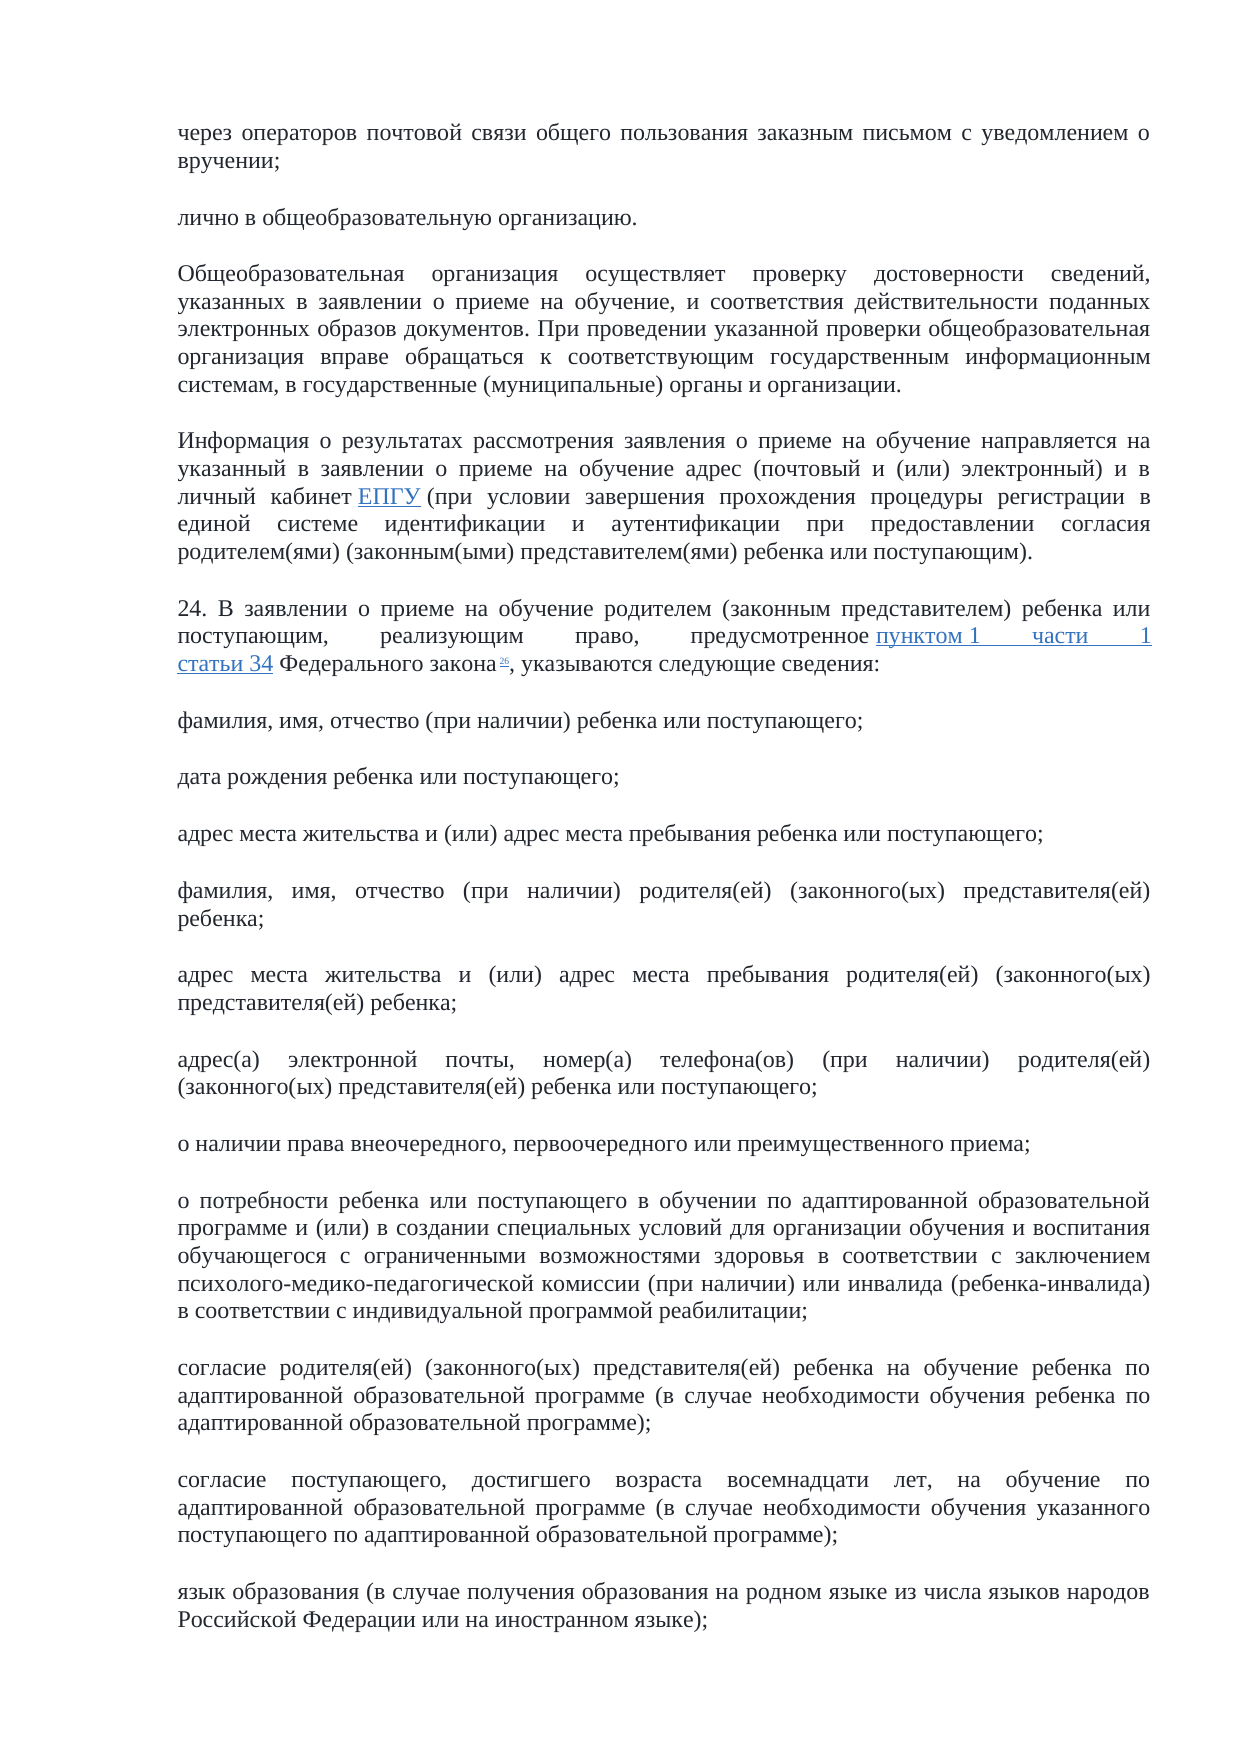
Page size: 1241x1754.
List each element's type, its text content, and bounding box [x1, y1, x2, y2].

text согласие родителя(ей) (законного(ых) представителя(ей) ребенка на обучение ребенка по адаптированной образовательной программе (в случае необходимости обучения ребенка по адаптированной образовательной программе); [177, 1353, 1152, 1436]
text адрес места жительства и (или) адрес места пребывания родителя(ей) (законного(ых) представителя(ей) ребенка; [177, 960, 1152, 1016]
text 24. В заявлении о приеме на обучение родителем (законным представителем) ребенка или поступающим, реализующим право, предусмотренное пунктом 1 части 1 статьи 34 Федерального закона 26, указываются следующие сведения: [177, 594, 1152, 676]
text через операторов почтовой связи общего пользования заказным письмом с уведомлением о вручении; [177, 118, 1152, 173]
text лично в общеобразовательную организацию. [177, 202, 1152, 230]
text язык образования (в случае получения образования на родном языке из числа языков народов Российской Федерации или на иностранном языке); [177, 1577, 1152, 1632]
text Общеобразовательная организация осуществляет проверку достоверности сведений, указанных в заявлении о приеме на обучение, и соответствия действительности поданных электронных образов документов. При проведении указанной проверки общеобразовательная организация вправе обращаться к соответствующим государственным информационным системам, в государственные (муниципальные) органы и организации. [177, 259, 1152, 397]
text адрес места жительства и (или) адрес места пребывания ребенка или поступающего; [177, 819, 1152, 847]
text о наличии права внеочередного, первоочередного или преимущественного приема; [177, 1129, 1152, 1157]
text фамилия, имя, отчество (при наличии) родителя(ей) (законного(ых) представителя(ей) ребенка; [177, 876, 1152, 931]
text Информация о результатах рассмотрения заявления о приеме на обучение направляется на указанный в заявлении о приеме на обучение адрес (почтовый и (или) электронный) и в личный кабинет ЕПГУ (при условии завершения прохождения процедуры регистрации в единой системе идентификации и аутентификации при предоставлении согласия родителем(ями) (законным(ыми) представителем(ями) ребенка или поступающим). [177, 426, 1152, 564]
text дата рождения ребенка или поступающего; [177, 762, 1152, 790]
text адрес(а) электронной почты, номер(а) телефона(ов) (при наличии) родителя(ей) (законного(ых) представителя(ей) ребенка или поступающего; [177, 1045, 1152, 1100]
text о потребности ребенка или поступающего в обучении по адаптированной образовательной программе и (или) в создании специальных условий для организации обучения и воспитания обучающегося с ограниченными возможностями здоровья в соответствии с заключением психолого-медико-педагогической комиссии (при наличии) или инвалида (ребенка-инвалида) в соответствии с индивидуальной программой реабилитации; [177, 1186, 1152, 1324]
text фамилия, имя, отчество (при наличии) ребенка или поступающего; [177, 706, 1152, 733]
text согласие поступающего, достигшего возраста восемнадцати лет, на обучение по адаптированной образовательной программе (в случае необходимости обучения указанного поступающего по адаптированной образовательной программе); [177, 1465, 1152, 1548]
